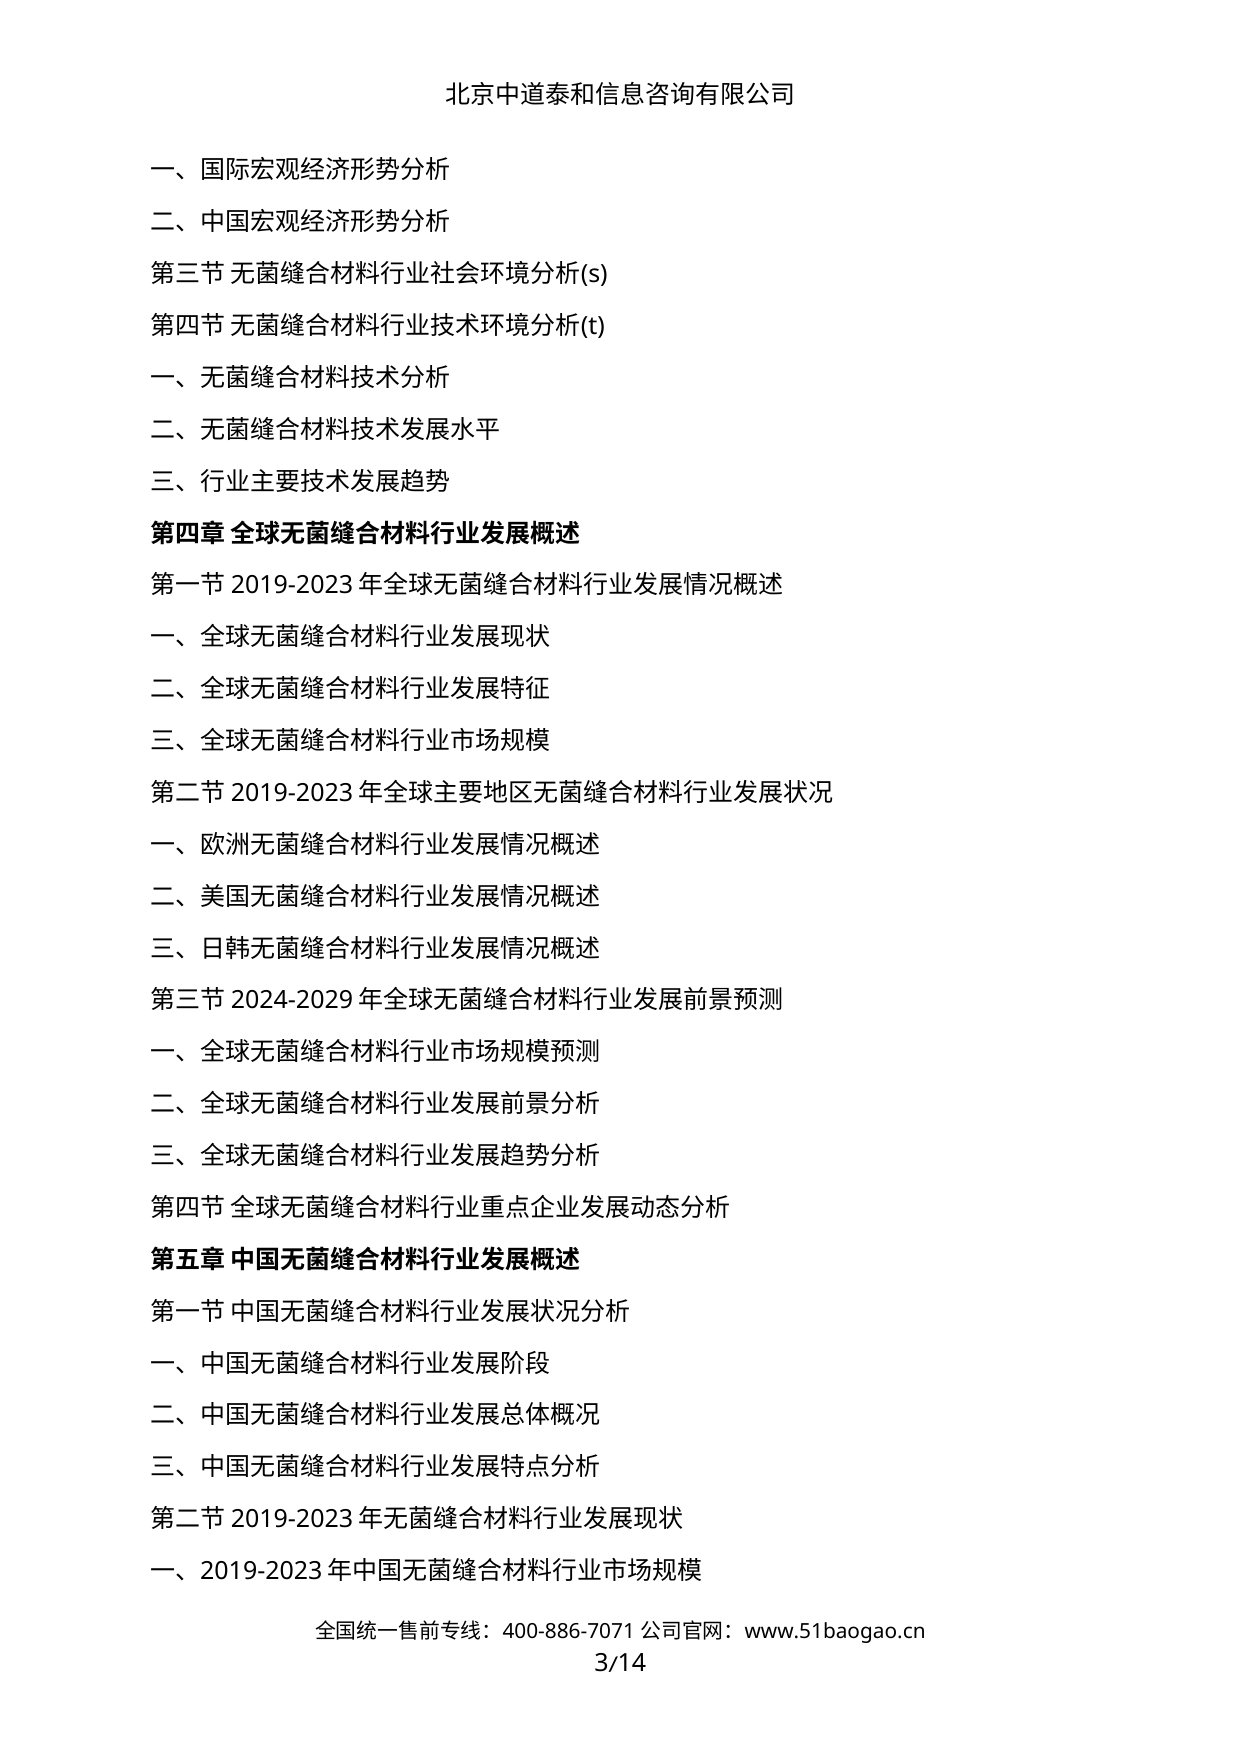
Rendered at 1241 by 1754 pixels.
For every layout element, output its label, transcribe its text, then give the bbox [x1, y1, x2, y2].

text 二、无菌缝合材料技术发展水平 [150, 409, 1090, 446]
text 二、全球无菌缝合材料行业发展特征 [150, 669, 1090, 705]
text 三、行业主要技术发展趋势 [150, 461, 1090, 497]
text 一、全球无菌缝合材料行业发展现状 [150, 617, 1090, 653]
text 三、全球无菌缝合材料行业市场规模 [150, 721, 1090, 757]
text 一、无菌缝合材料技术分析 [150, 357, 1090, 394]
text 二、中国宏观经济形势分析 [150, 202, 1090, 238]
text 二、全球无菌缝合材料行业发展前景分析 [150, 1084, 1090, 1120]
text 第二节 2019-2023年无菌缝合材料行业发展现状 [150, 1499, 1090, 1535]
text 一、中国无菌缝合材料行业发展阶段 [150, 1343, 1090, 1379]
text 二、美国无菌缝合材料行业发展情况概述 [150, 876, 1090, 912]
text 三、中国无菌缝合材料行业发展特点分析 [150, 1447, 1090, 1483]
text 第一节 中国无菌缝合材料行业发展状况分析 [150, 1291, 1090, 1327]
text 第三节 无菌缝合材料行业社会环境分析(s) [150, 254, 1090, 290]
text 二、中国无菌缝合材料行业发展总体概况 [150, 1395, 1090, 1431]
text 第一节 2019-2023年全球无菌缝合材料行业发展情况概述 [150, 565, 1090, 601]
text 第四章 全球无菌缝合材料行业发展概述 [150, 513, 1090, 549]
text 第四节 全球无菌缝合材料行业重点企业发展动态分析 [150, 1187, 1090, 1224]
text 第四节 无菌缝合材料行业技术环境分析(t) [150, 306, 1090, 342]
text 第五章 中国无菌缝合材料行业发展概述 [150, 1239, 1090, 1276]
text 第三节 2024-2029年全球无菌缝合材料行业发展前景预测 [150, 980, 1090, 1016]
text 一、国际宏观经济形势分析 [150, 150, 1090, 186]
text 一、2019-2023年中国无菌缝合材料行业市场规模 [150, 1551, 1090, 1587]
text 三、全球无菌缝合材料行业发展趋势分析 [150, 1136, 1090, 1172]
text 一、全球无菌缝合材料行业市场规模预测 [150, 1032, 1090, 1068]
text 第二节 2019-2023年全球主要地区无菌缝合材料行业发展状况 [150, 772, 1090, 809]
text 一、欧洲无菌缝合材料行业发展情况概述 [150, 824, 1090, 861]
text 三、日韩无菌缝合材料行业发展情况概述 [150, 928, 1090, 964]
